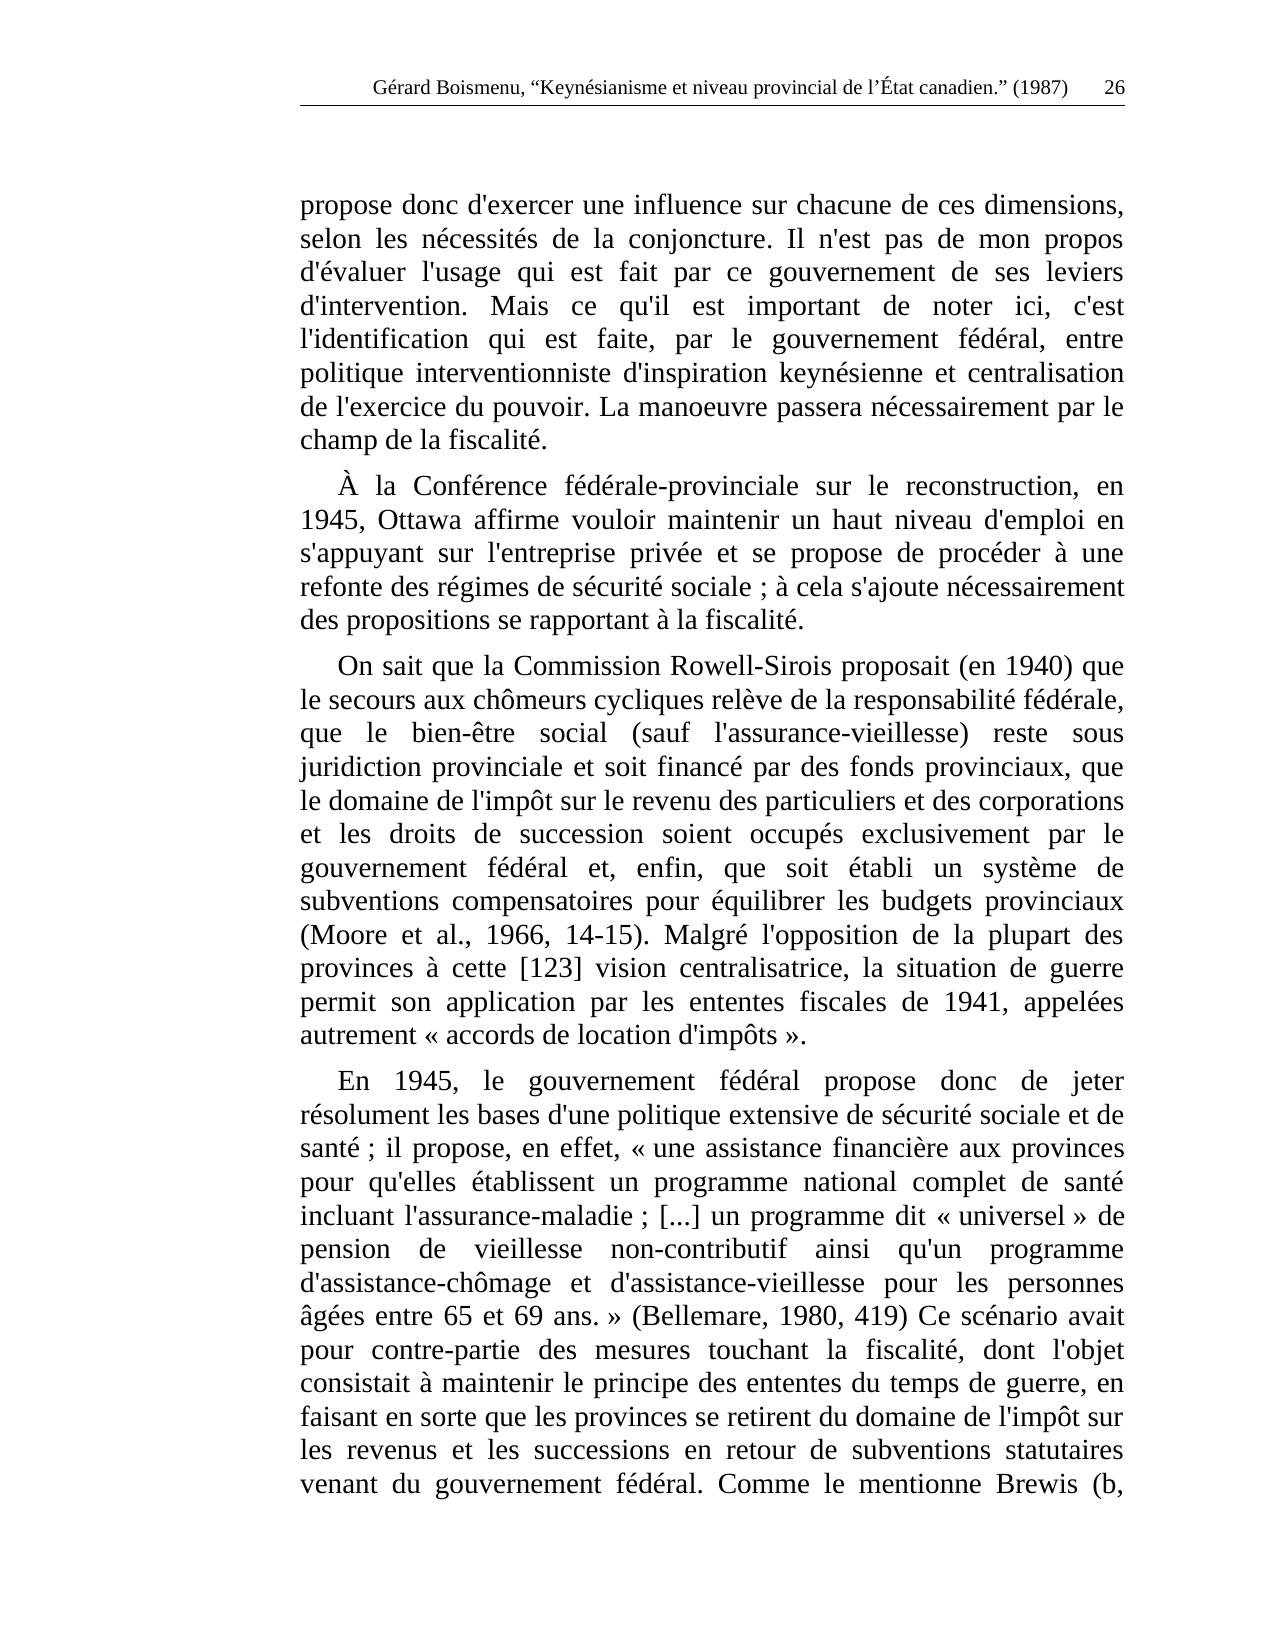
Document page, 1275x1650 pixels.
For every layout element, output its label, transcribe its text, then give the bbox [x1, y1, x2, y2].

text À la Conférence fédérale-provinciale sur le reconstruction, en 1945, Ottawa affirme vouloir maintenir un haut niveau d'emploi en s'appuyant sur l'entreprise privée et se propose de procéder à une refonte des régimes de sécurité sociale ; à cela s'ajoute nécessairement des propositions se rapportant à la fiscalité. [300, 468, 1125, 636]
text On sait que la Commission Rowell-Sirois proposait (en 1940) que le secours aux chômeurs cycliques relève de la responsabilité fédérale, que le bien-être social (sauf l'assurance-vieillesse) reste sous juridiction provinciale et soit financé par des fonds provinciaux, que le domaine de l'impôt sur le revenu des particuliers et des corporations et les droits de succession soient occupés exclusivement par le gouvernement fédéral et, enfin, que soit établi un système de subventions compensatoires pour équilibrer les budgets provinciaux (Moore et al., 1966, 14-15). Malgré l'opposition de la plupart des provinces à cette [123] vision centralisatrice, la situation de guerre permit son application par les ententes fiscales de 1941, appelées autrement « accords de location d'impôts ». [300, 648, 1125, 1051]
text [300, 1063, 1125, 1499]
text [300, 187, 1125, 456]
